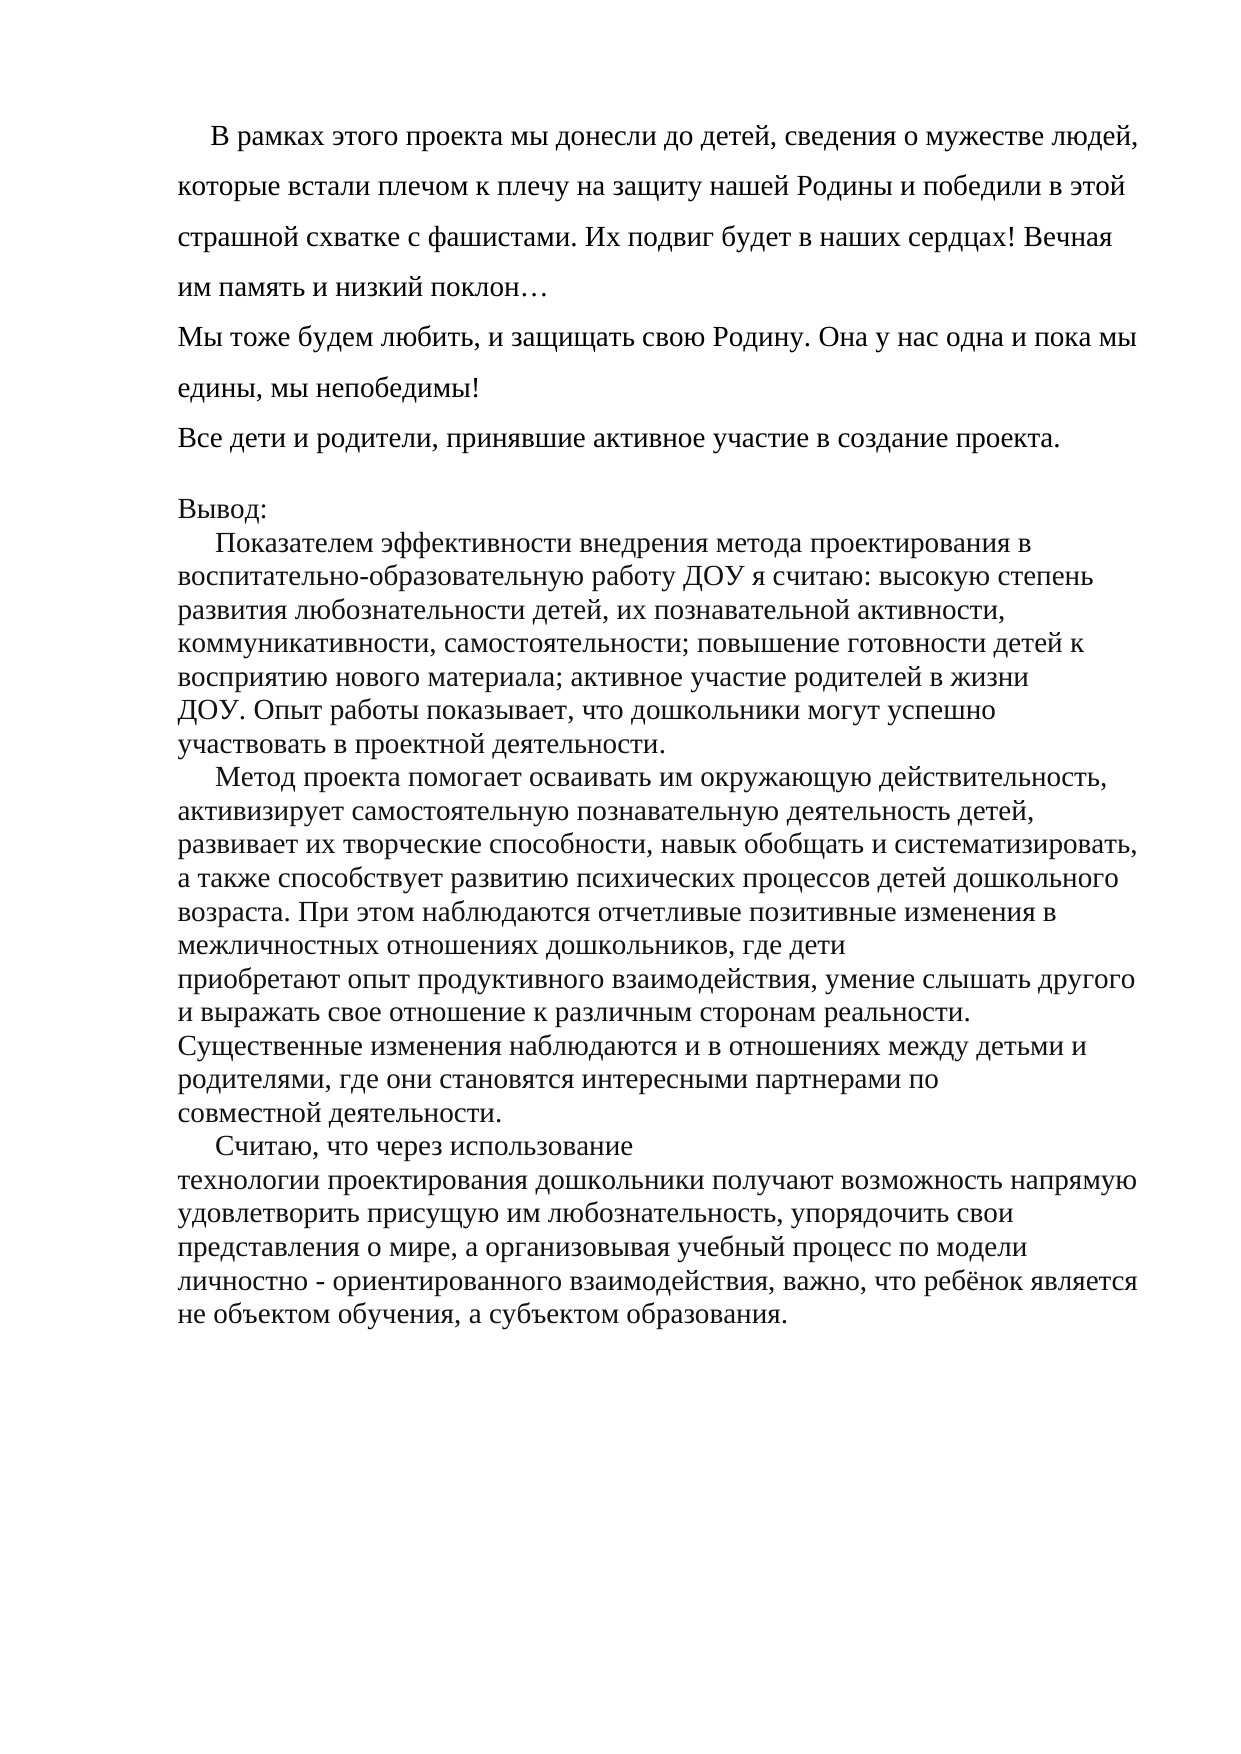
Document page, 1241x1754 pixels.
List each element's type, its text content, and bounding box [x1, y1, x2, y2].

text Показателем эффективности внедрения метода проектирования в воспитательно-образовательную работу ДОУ я считаю: высокую степень развития любознательности детей, их познавательной активности, коммуникативности, самостоятельности; повышение готовности детей к восприятию нового материала; активное участие родителей в жизни ДОУ. Опыт работы показывает, что дошкольники могут успешно участвовать в проектной деятельности. [177, 525, 1152, 759]
text Считаю, что через использование технологии проектирования дошкольники получают возможность напрямую удовлетворить присущую им любознательность, упорядочить свои представления о мире, а организовывая учебный процесс по модели личностно - ориентированного взаимодействия, важно, что ребёнок является не объектом обучения, а субъектом образования. [177, 1128, 1152, 1330]
text Метод проекта помогает осваивать им окружающую действительность, активизирует самостоятельную познавательную деятельность детей, развивает их творческие способности, навык обобщать и систематизировать, а также способствует развитию психических процессов детей дошкольного возраста. При этом наблюдаются отчетливые позитивные изменения в межличностных отношениях дошкольников, где дети приобретают опыт продуктивного взаимодействия, умение слышать другого и выражать свое отношение к различным сторонам реальности. Существенные изменения наблюдаются и в отношениях между детьми и родителями, где они становятся интересными партнерами по совместной деятельности. [177, 759, 1152, 1128]
text Вывод: [177, 491, 1152, 525]
text В рамках этого проекта мы донесли до детей, сведения о мужестве людей, которые встали плечом к плечу на защиту нашей Родины и победили в этой страшной схватке с фашистами. Их подвиг будет в наших сердцах! Вечная им память и низкий поклон… Мы тоже будем любить, и защищать свою Родину. Она у нас одна и пока мы едины, мы непобедимы! Все дети и родители, принявшие активное участие в создание проекта. [177, 118, 1152, 453]
